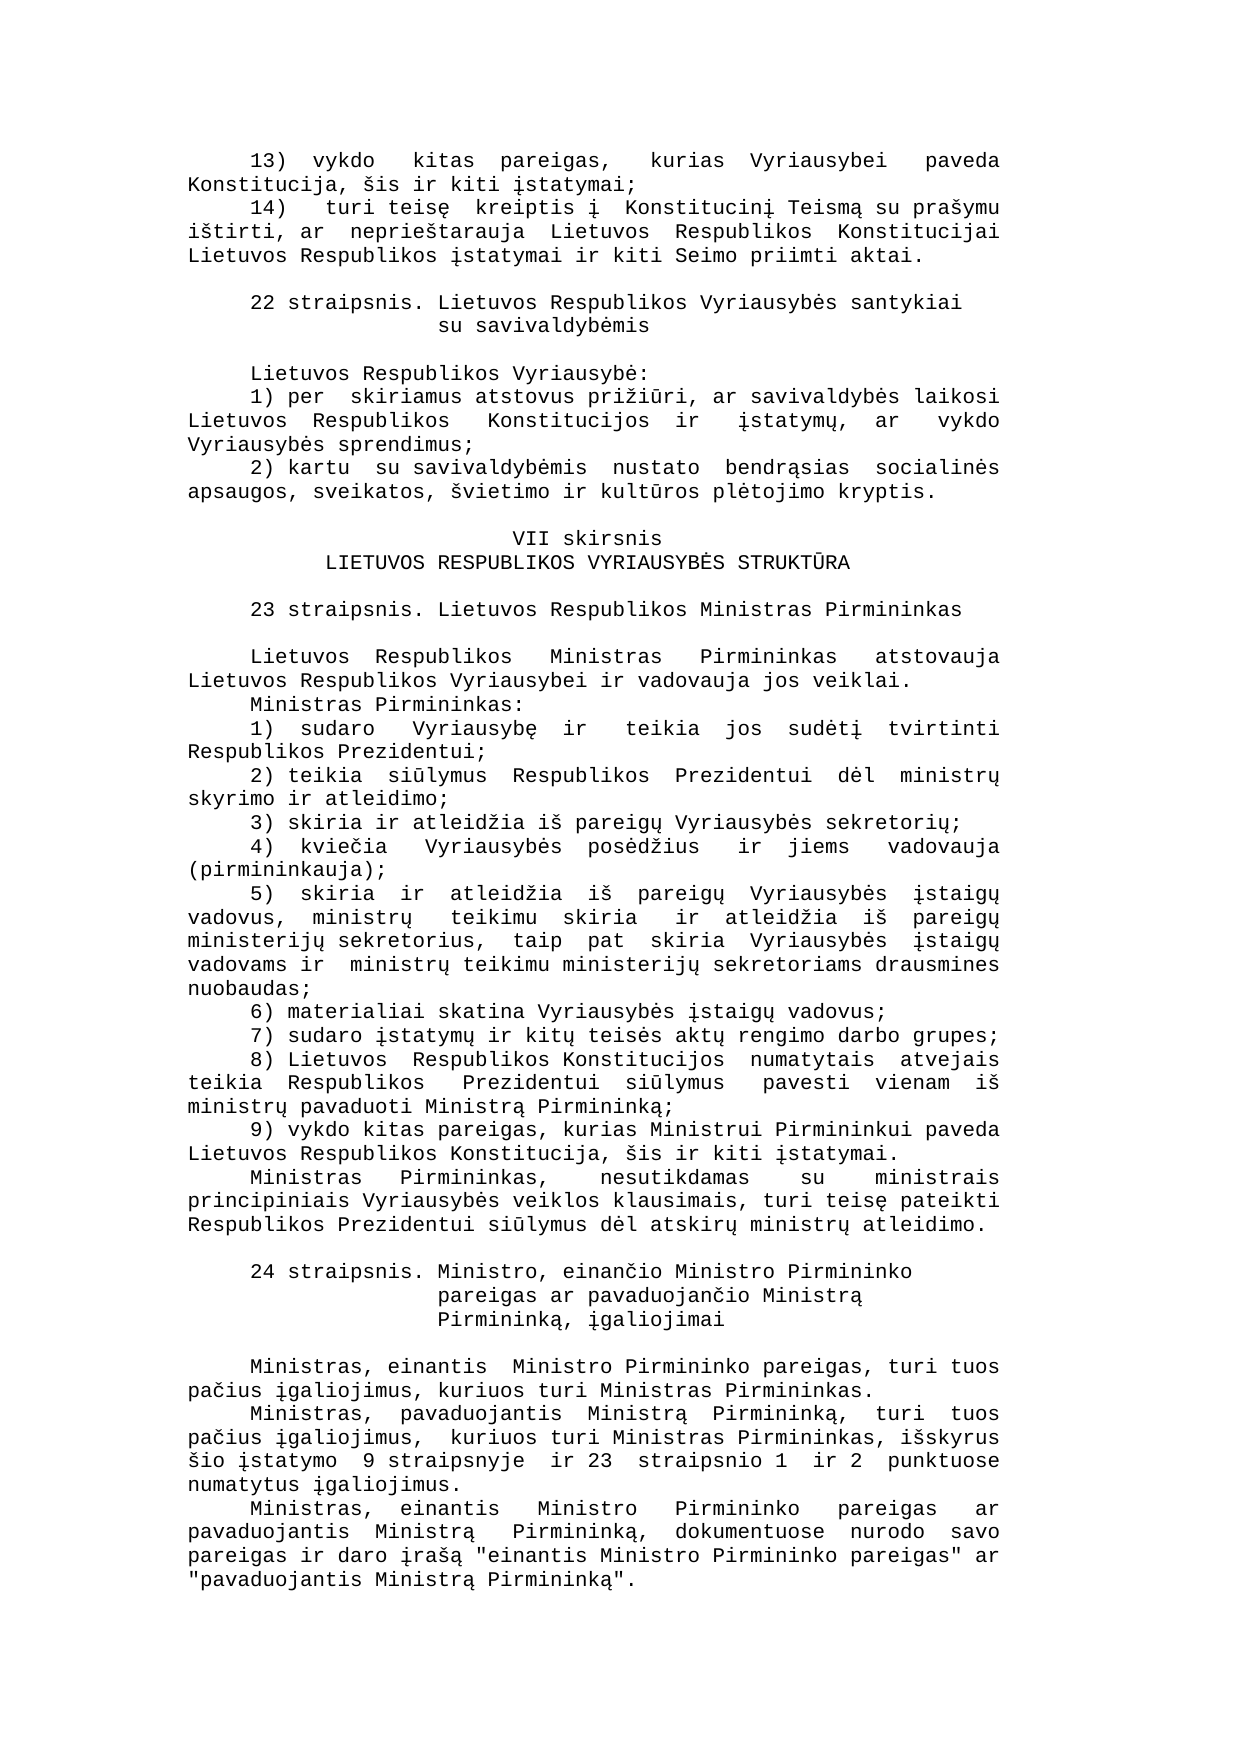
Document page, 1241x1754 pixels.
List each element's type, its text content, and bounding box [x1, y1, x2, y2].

text pačius įgaliojimus, kuriuos turi Ministras Pirmininkas, išskyrus [187, 1427, 1053, 1451]
text nuobaudas; [187, 978, 1053, 1001]
text 1) sudaro Vyriausybę ir teikia jos sudėtį tvirtinti [187, 717, 1053, 741]
text 5) skiria ir atleidžia iš pareigų Vyriausybės įstaigų [187, 883, 1053, 907]
text 9) vykdo kitas pareigas, kurias Ministrui Pirmininkui paveda [187, 1119, 1053, 1143]
text 14) turi teisę kreiptis į Konstitucinį Teismą su prašymu [187, 197, 1053, 221]
text Lietuvos Respublikos Konstitucija, šis ir kiti įstatymai. [187, 1143, 1053, 1167]
text teikia Respublikos Prezidentui siūlymus pavesti vienam iš [187, 1072, 1053, 1096]
text (pirmininkauja); [187, 859, 1053, 883]
text ištirti, ar neprieštarauja Lietuvos Respublikos Konstitucijai [187, 221, 1053, 244]
text Ministras, einantis Ministro Pirmininko pareigas ar [187, 1498, 1053, 1521]
text skyrimo ir atleidimo; [187, 788, 1053, 812]
text ministrų pavaduoti Ministrą Pirmininką; [187, 1096, 1053, 1119]
text Lietuvos Respublikos įstatymai ir kiti Seimo priimti aktai. [187, 244, 1053, 268]
text Ministras, einantis Ministro Pirmininko pareigas, turi tuos [187, 1356, 1053, 1379]
text pareigas ir daro įrašą "einantis Ministro Pirmininko pareigas" ar [187, 1545, 1053, 1569]
text 4) kviečia Vyriausybės posėdžius ir jiems vadovauja [187, 836, 1053, 859]
text numatytus įgaliojimus. [187, 1474, 1053, 1498]
text 7) sudaro įstatymų ir kitų teisės aktų rengimo darbo grupes; [187, 1025, 1053, 1048]
text 2) kartu su savivaldybėmis nustato bendrąsias socialinės [187, 457, 1053, 481]
text Vyriausybės sprendimus; [187, 434, 1053, 457]
text vadovams ir ministrų teikimu ministerijų sekretoriams drausmines [187, 954, 1053, 978]
text 22 straipsnis. Lietuvos Respublikos Vyriausybės santykiai [187, 292, 1053, 316]
text Ministras Pirmininkas, nesutikdamas su ministrais [187, 1167, 1053, 1190]
text su savivaldybėmis [187, 316, 1053, 339]
text LIETUVOS RESPUBLIKOS VYRIAUSYBĖS STRUKTŪRA [187, 552, 1053, 576]
text Ministras, pavaduojantis Ministrą Pirmininką, turi tuos [187, 1403, 1053, 1427]
text Pirmininką, įgaliojimai [187, 1309, 1053, 1332]
text Ministras Pirmininkas: [187, 694, 1053, 717]
text Lietuvos Respublikos Ministras Pirmininkas atstovauja [187, 647, 1053, 670]
text Lietuvos Respublikos Vyriausybė: [187, 363, 1053, 386]
text 2) teikia siūlymus Respublikos Prezidentui dėl ministrų [187, 765, 1053, 788]
text 24 straipsnis. Ministro, einančio Ministro Pirmininko [187, 1261, 1053, 1285]
text vadovus, ministrų teikimu skiria ir atleidžia iš pareigų [187, 907, 1053, 930]
text "pavaduojantis Ministrą Pirmininką". [187, 1569, 1053, 1592]
text apsaugos, sveikatos, švietimo ir kultūros plėtojimo kryptis. [187, 481, 1053, 505]
text 1) per skiriamus atstovus prižiūri, ar savivaldybės laikosi [187, 386, 1053, 410]
text 3) skiria ir atleidžia iš pareigų Vyriausybės sekretorių; [187, 812, 1053, 836]
text 13) vykdo kitas pareigas, kurias Vyriausybei paveda [187, 150, 1053, 174]
text Lietuvos Respublikos Konstitucijos ir įstatymų, ar vykdo [187, 410, 1053, 434]
text Lietuvos Respublikos Vyriausybei ir vadovauja jos veiklai. [187, 670, 1053, 694]
text šio įstatymo 9 straipsnyje ir 23 straipsnio 1 ir 2 punktuose [187, 1451, 1053, 1474]
text principiniais Vyriausybės veiklos klausimais, turi teisę pateikti [187, 1190, 1053, 1214]
text pareigas ar pavaduojančio Ministrą [187, 1285, 1053, 1309]
text 6) materialiai skatina Vyriausybės įstaigų vadovus; [187, 1001, 1053, 1025]
text ministerijų sekretorius, taip pat skiria Vyriausybės įstaigų [187, 930, 1053, 954]
text 8) Lietuvos Respublikos Konstitucijos numatytais atvejais [187, 1048, 1053, 1072]
text Konstitucija, šis ir kiti įstatymai; [187, 174, 1053, 197]
text VII skirsnis [187, 528, 1053, 552]
text Respublikos Prezidentui siūlymus dėl atskirų ministrų atleidimo. [187, 1214, 1053, 1238]
text pačius įgaliojimus, kuriuos turi Ministras Pirmininkas. [187, 1379, 1053, 1403]
text pavaduojantis Ministrą Pirmininką, dokumentuose nurodo savo [187, 1521, 1053, 1545]
text 23 straipsnis. Lietuvos Respublikos Ministras Pirmininkas [187, 599, 1053, 623]
text Respublikos Prezidentui; [187, 741, 1053, 765]
